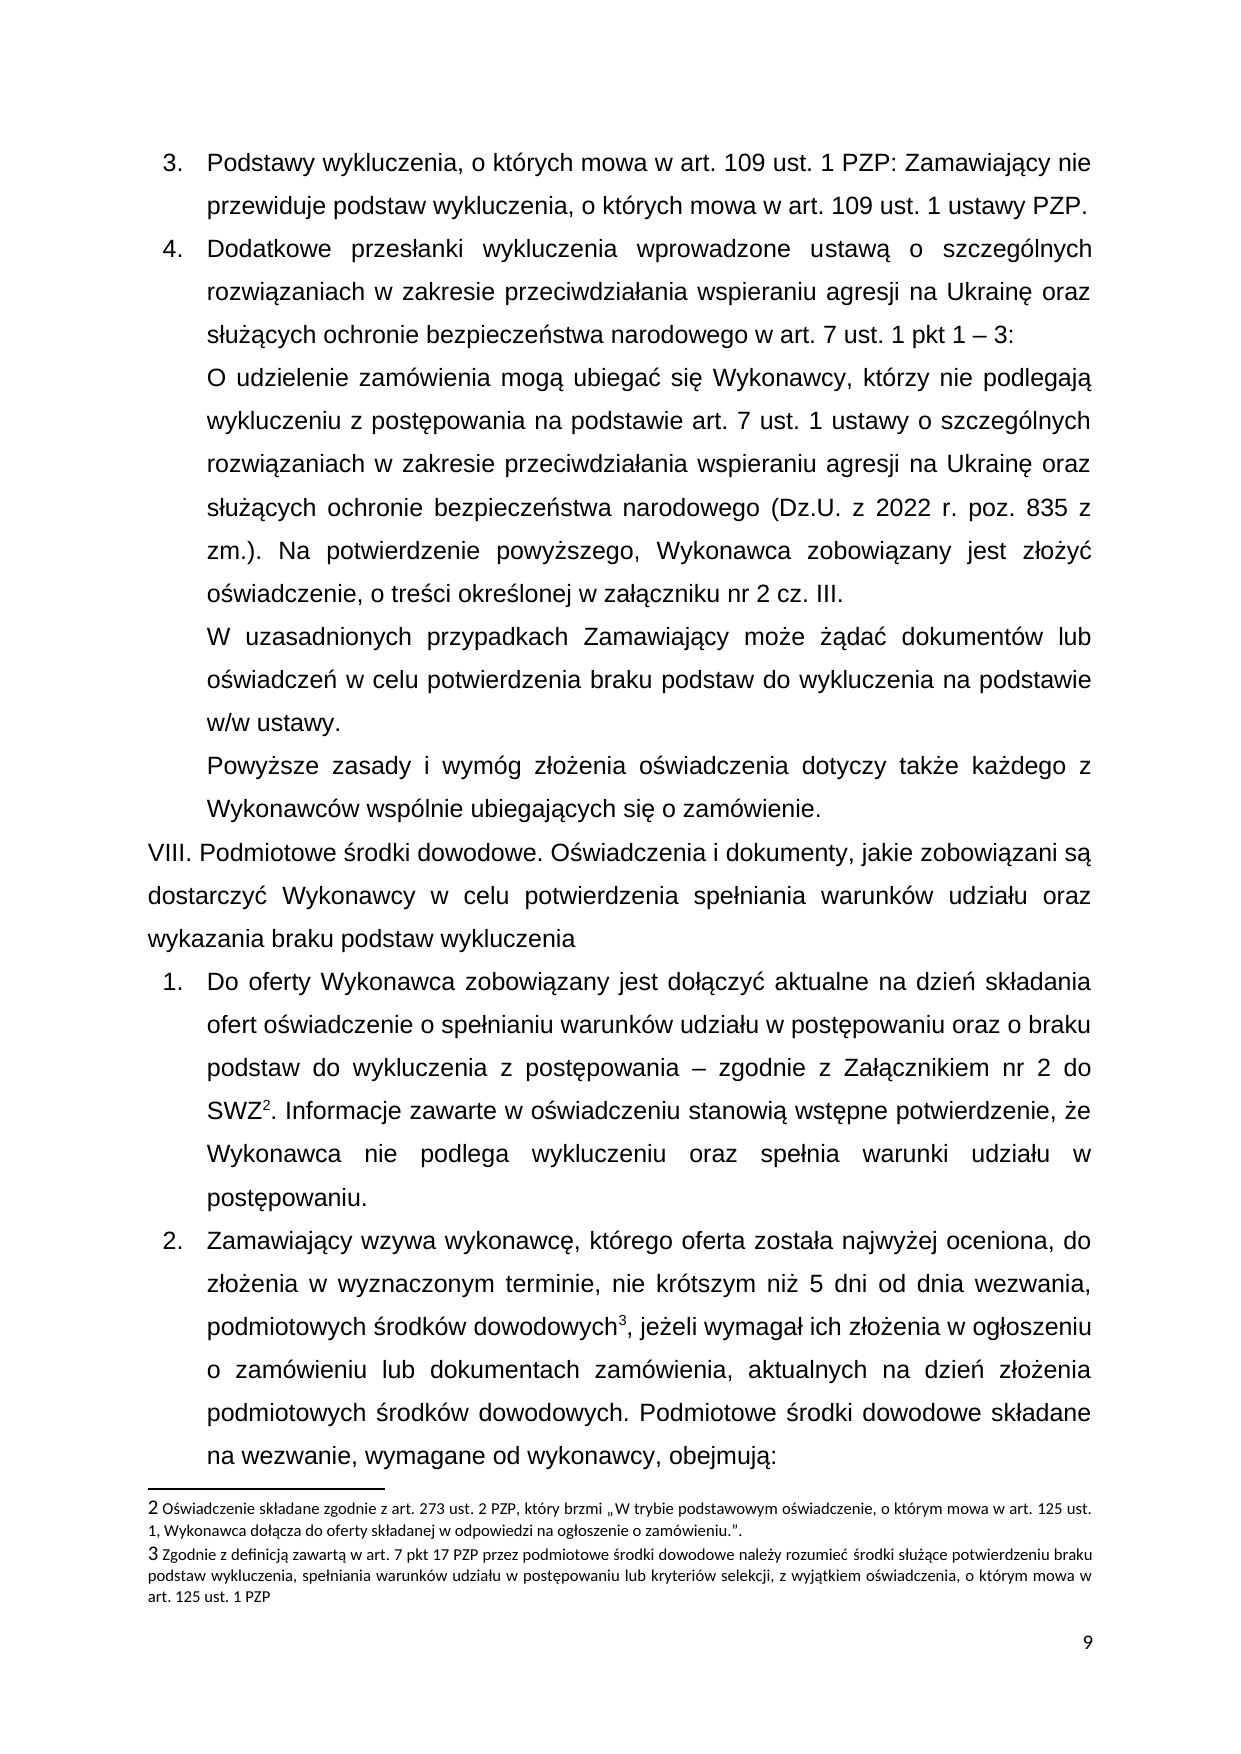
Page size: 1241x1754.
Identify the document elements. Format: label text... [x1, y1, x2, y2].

list Dodatkowe przesłanki wykluczenia wprowadzone ustawą o szczególnych rozwiązaniach w zakresie przeciwdziałania wspieraniu agresji na Ukrainę oraz służących ochronie bezpieczeństwa narodowego w art. 7 ust. 1 pkt 1 – 3: [162, 234, 1093, 349]
list Zamawiający wzywa wykonawcę, którego oferta została najwyżej oceniona, do złożenia w wyznaczonym terminie, nie krótszym niż 5 dni od dnia wezwania, podmiotowych środków dowodowych, jeżeli wymagał ich złożenia w ogłoszeniu o zamówieniu lub dokumentach zamówienia, aktualnych na dzień złożenia podmiotowych środków dowodowych. Podmiotowe środki dowodowe składane na wezwanie, wymagane od wykonawcy, obejmują: [162, 1226, 1093, 1470]
text Powyższe zasady i wymóg złożenia oświadczenia dotyczy także każdego z Wykonawców wspólnie ubiegających się o zamówienie. [207, 751, 1093, 823]
list Do oferty Wykonawca zobowiązany jest dołączyć aktualne na dzień składania ofert oświadczenie o spełnianiu warunków udziału w postępowaniu oraz o braku podstaw do wykluczenia z postępowania – zgodnie z Załącznikiem nr 2 do SWZ. Informacje zawarte w oświadczeniu stanowią wstępne potwierdzenie, że Wykonawca nie podlega wykluczeniu oraz spełnia warunki udziału w postępowaniu. [162, 967, 1093, 1211]
text O udzielenie zamówienia mogą ubiegać się Wykonawcy, którzy nie podlegają wykluczeniu z postępowania na podstawie art. 7 ust. 1 ustawy o szczególnych rozwiązaniach w zakresie przeciwdziałania wspieraniu agresji na Ukrainę oraz służących ochronie bezpieczeństwa narodowego (Dz.U. z 2022 r. poz. 835 z zm.). Na potwierdzenie powyższego, Wykonawca zobowiązany jest złożyć oświadczenie, o treści określonej w załączniku nr 2 cz. III. [207, 363, 1093, 608]
text VIII. Podmiotowe środki dowodowe. Oświadczenia i dokumenty, jakie zobowiązani są dostarczyć Wykonawcy w celu potwierdzenia spełniania warunków udziału oraz wykazania braku podstaw wykluczenia [148, 838, 1093, 953]
list Podstawy wykluczenia, o których mowa w art. 109 ust. 1 PZP: Zamawiający nie przewiduje podstaw wykluczenia, o których mowa w art. 109 ust. 1 ustawy PZP. [162, 148, 1093, 219]
text W uzasadnionych przypadkach Zamawiający może żądać dokumentów lub oświadczeń w celu potwierdzenia braku podstaw do wykluczenia na podstawie w/w ustawy. [207, 622, 1093, 737]
